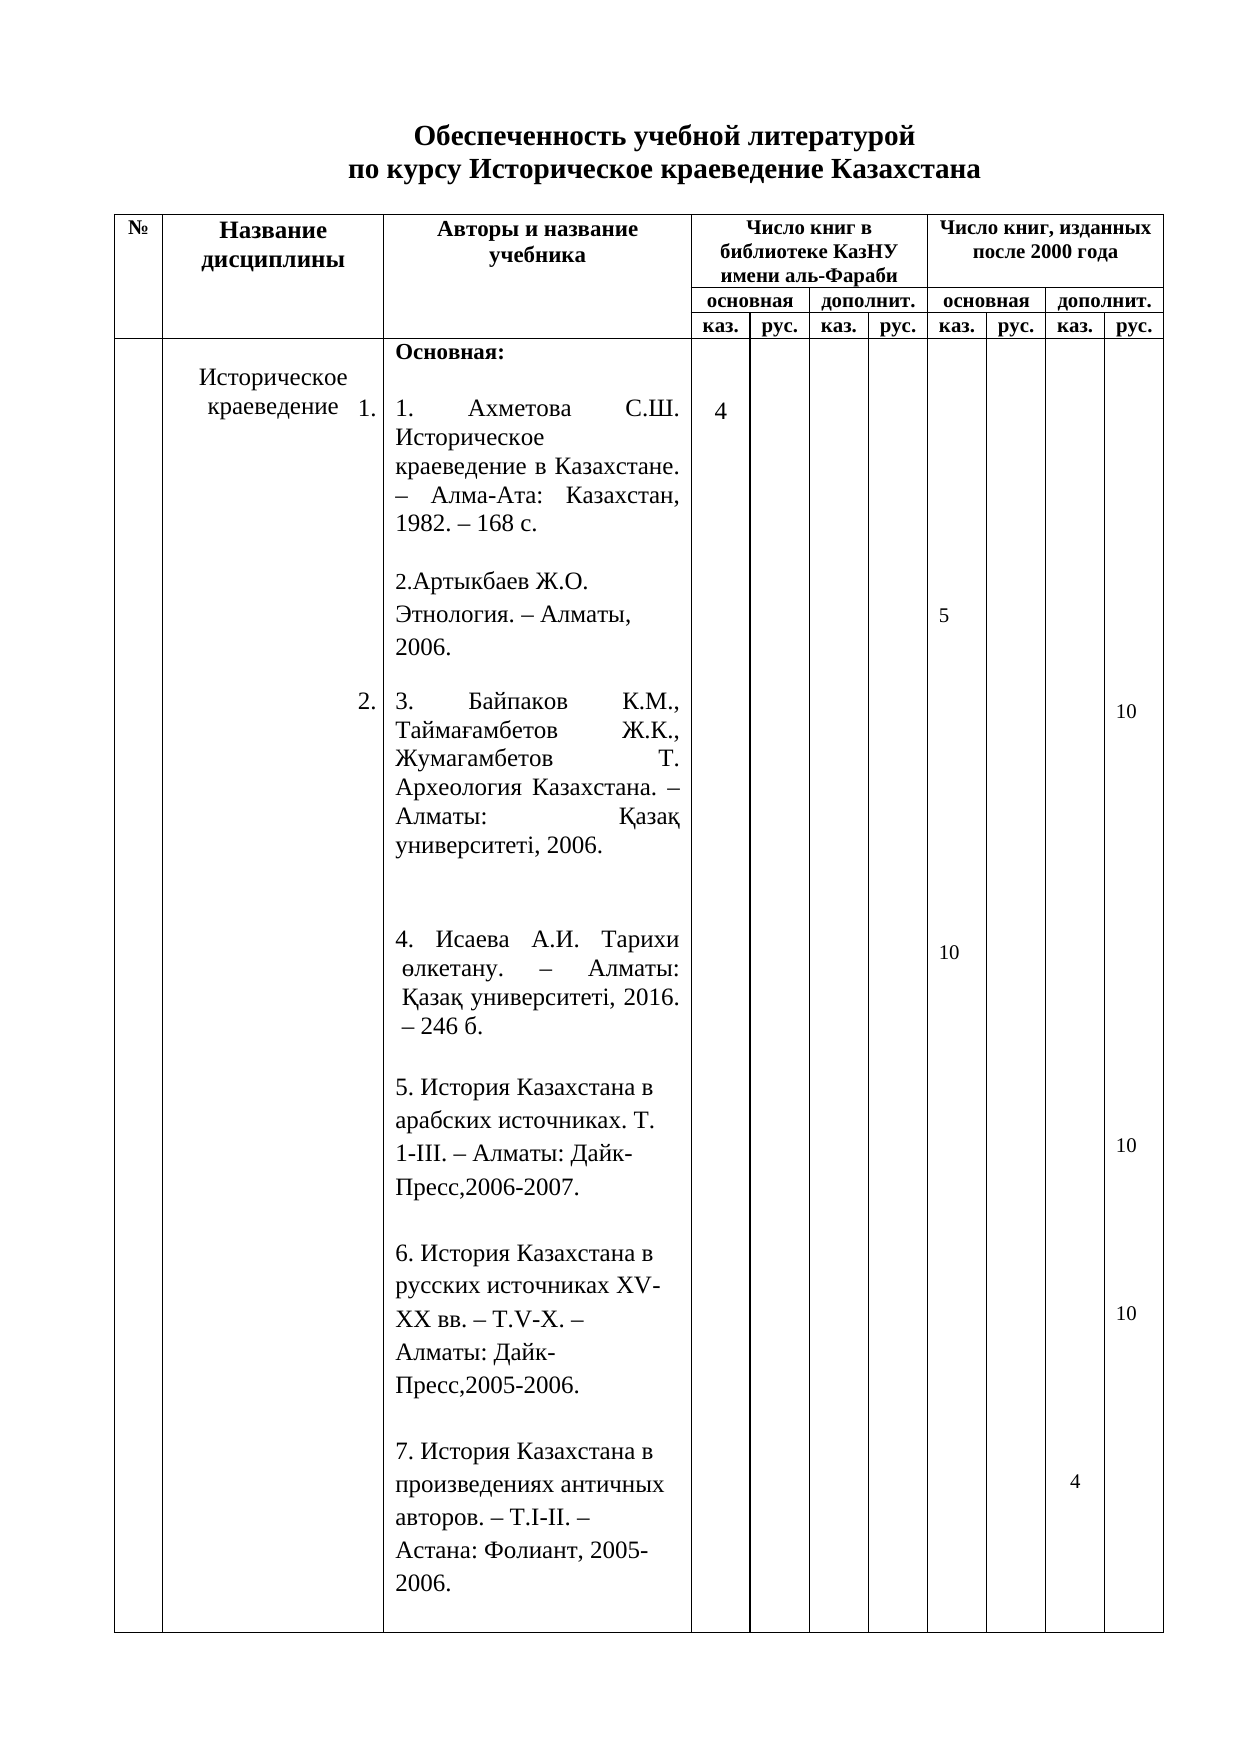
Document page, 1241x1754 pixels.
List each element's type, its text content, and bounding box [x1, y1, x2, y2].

table_header Число книг в библиотеке КазНУ имени аль-Фараби [692, 215, 927, 287]
table_cell дополнит. [1046, 288, 1163, 312]
table_cell 4 4 6 6 [1046, 339, 1104, 1632]
text по курсу Историческое краеведение Казахстана [177, 152, 1152, 185]
table_header Авторы и название учебника [384, 215, 691, 337]
table_cell рус. [1105, 313, 1163, 337]
table_cell 10 10 10 10 4 6 [1105, 339, 1163, 1632]
table_cell каз. [692, 313, 749, 337]
table_cell [987, 339, 1045, 1632]
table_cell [384, 339, 691, 1632]
table_cell дополнит. [810, 288, 927, 312]
table_cell каз. [1046, 313, 1104, 337]
table_cell рус. [751, 313, 809, 337]
table_cell рус. [987, 313, 1045, 337]
table_cell [869, 339, 927, 1632]
table_cell [810, 339, 868, 1632]
table_cell 4 [692, 339, 749, 1632]
table_cell 5 10 [928, 339, 986, 1632]
table_cell рус. [869, 313, 927, 337]
table_header Название дисциплины [163, 215, 383, 337]
table_cell основная [928, 288, 1045, 312]
table_cell [115, 339, 162, 1632]
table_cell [163, 339, 383, 1632]
text Обеспеченность учебной литературой [177, 118, 1152, 152]
table_header № [115, 215, 162, 337]
table_cell каз. [928, 313, 986, 337]
table_header Число книг, изданных после 2000 года [928, 215, 1163, 287]
table_cell каз. [810, 313, 868, 337]
table_cell основная [692, 288, 809, 312]
table_cell [751, 339, 809, 1632]
